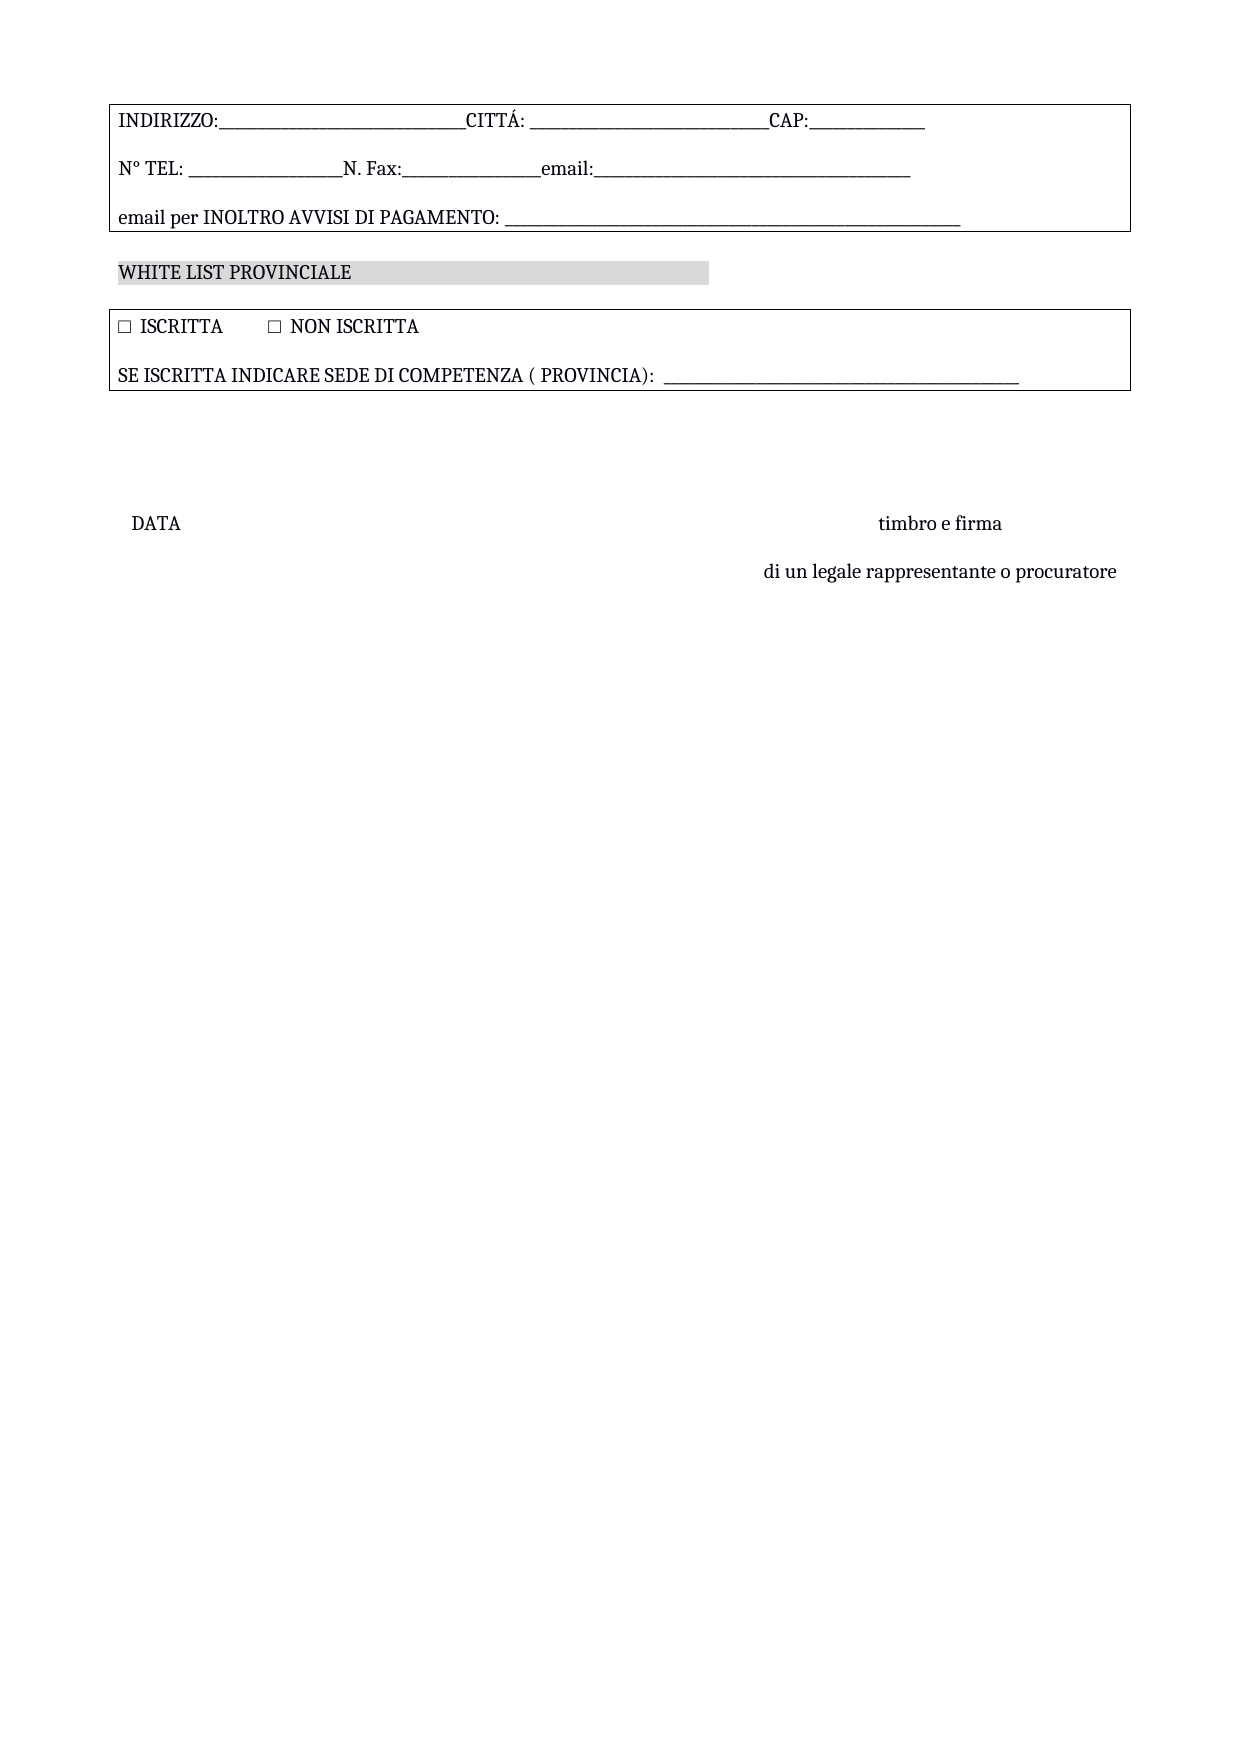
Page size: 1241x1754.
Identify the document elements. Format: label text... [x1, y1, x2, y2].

table_header data [124, 512, 714, 609]
text WHITE LIST PROVINCIALE [118, 261, 709, 285]
table_header timbro e firma di un legale rappresentante o procuratore [715, 512, 1166, 609]
text N° TEL: ____________________N. Fax:__________________email:_________________________________________ [110, 152, 1130, 181]
text INDIRIZZO:________________________________CITTÁ: _______________________________CAP:_______________ [110, 105, 1130, 133]
text email per INOLTRO AVVISI DI PAGAMENTO: ___________________________________________________________ [110, 200, 1130, 231]
text SE ISCRITTA INDICARE SEDE DI COMPETENZA ( PROVINCIA): ______________________________________________ [110, 358, 1130, 390]
text □ ISCRITTA □ NON ISCRITTA [110, 310, 1130, 339]
